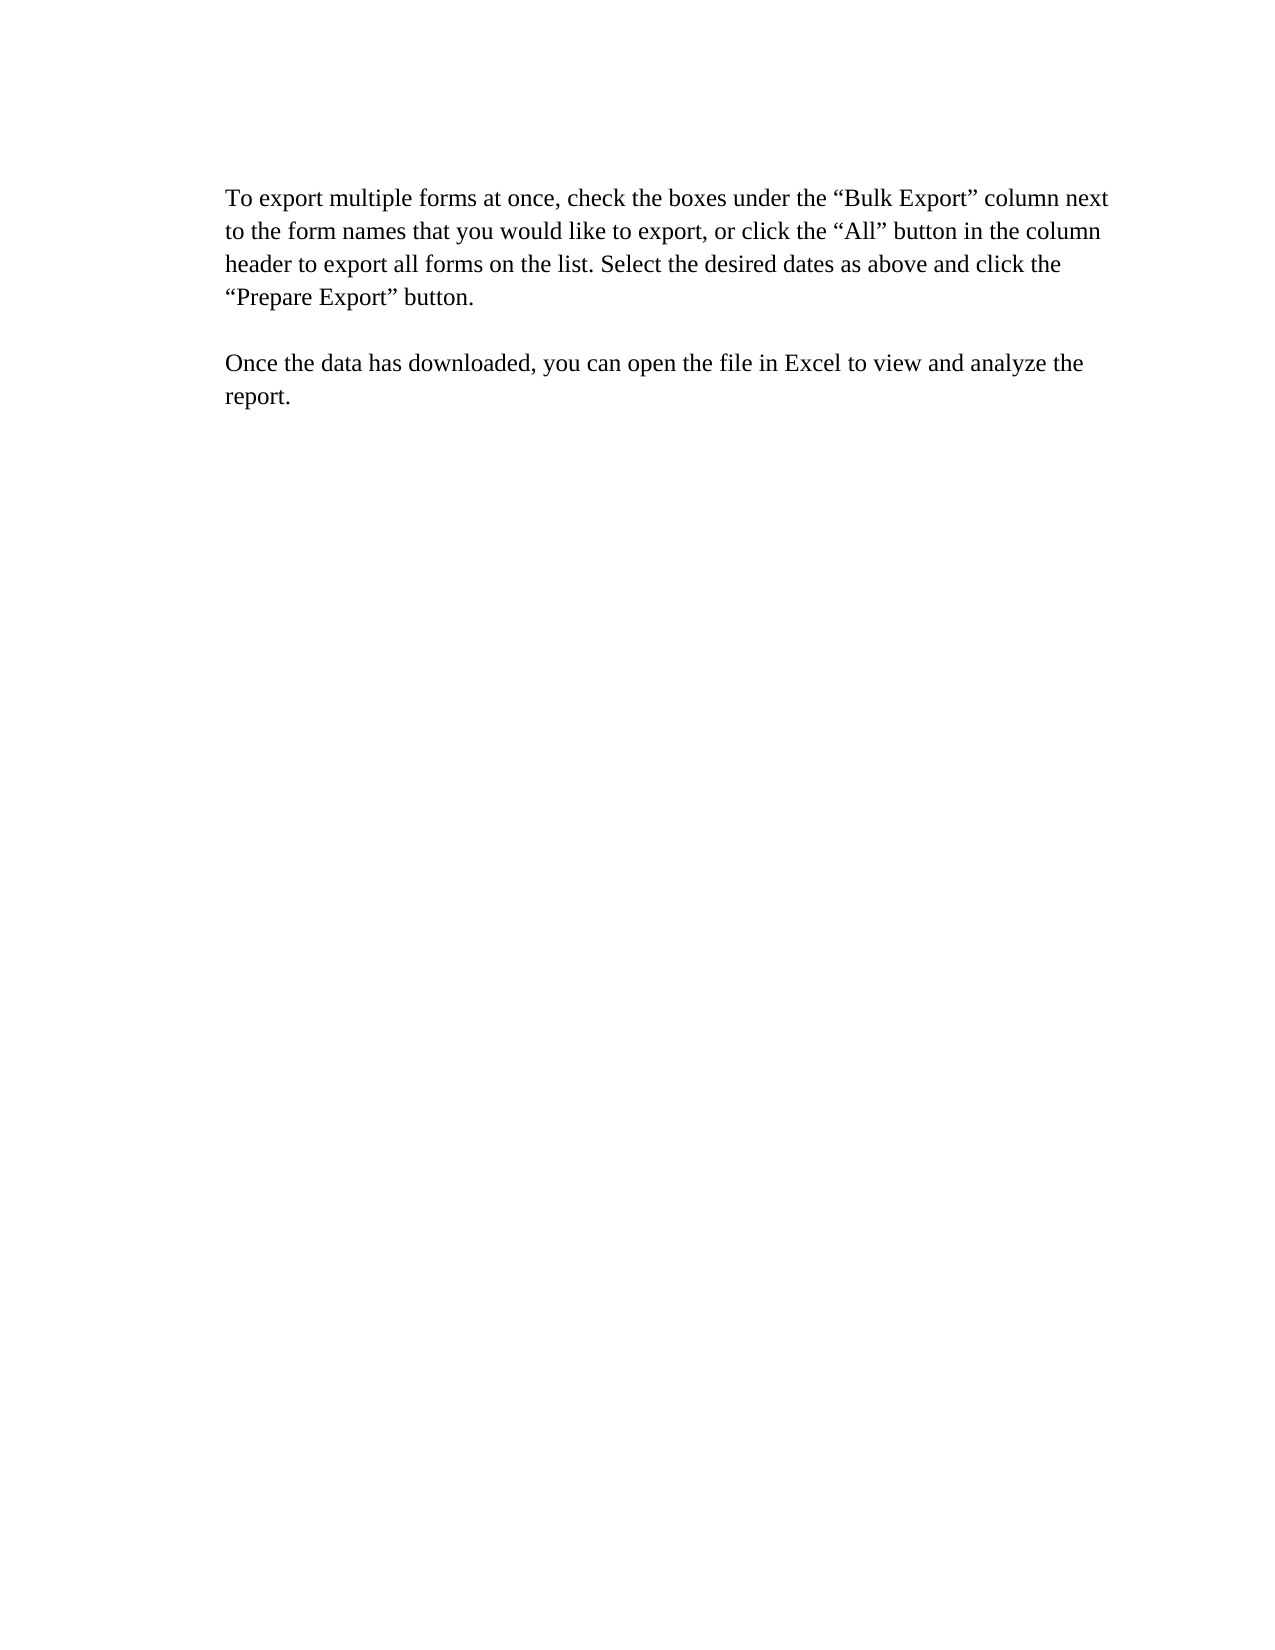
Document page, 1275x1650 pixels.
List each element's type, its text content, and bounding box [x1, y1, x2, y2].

text To export multiple forms at once, check the boxes under the “Bulk Export” column next to the form names that you would like to export, or click the “All” button in the column header to export all forms on the list. Select the desired dates as above and click the “Prepare Export” button. [225, 183, 1125, 311]
text Once the data has downloaded, you can open the file in Excel to view and analyze the report. [225, 348, 1125, 410]
